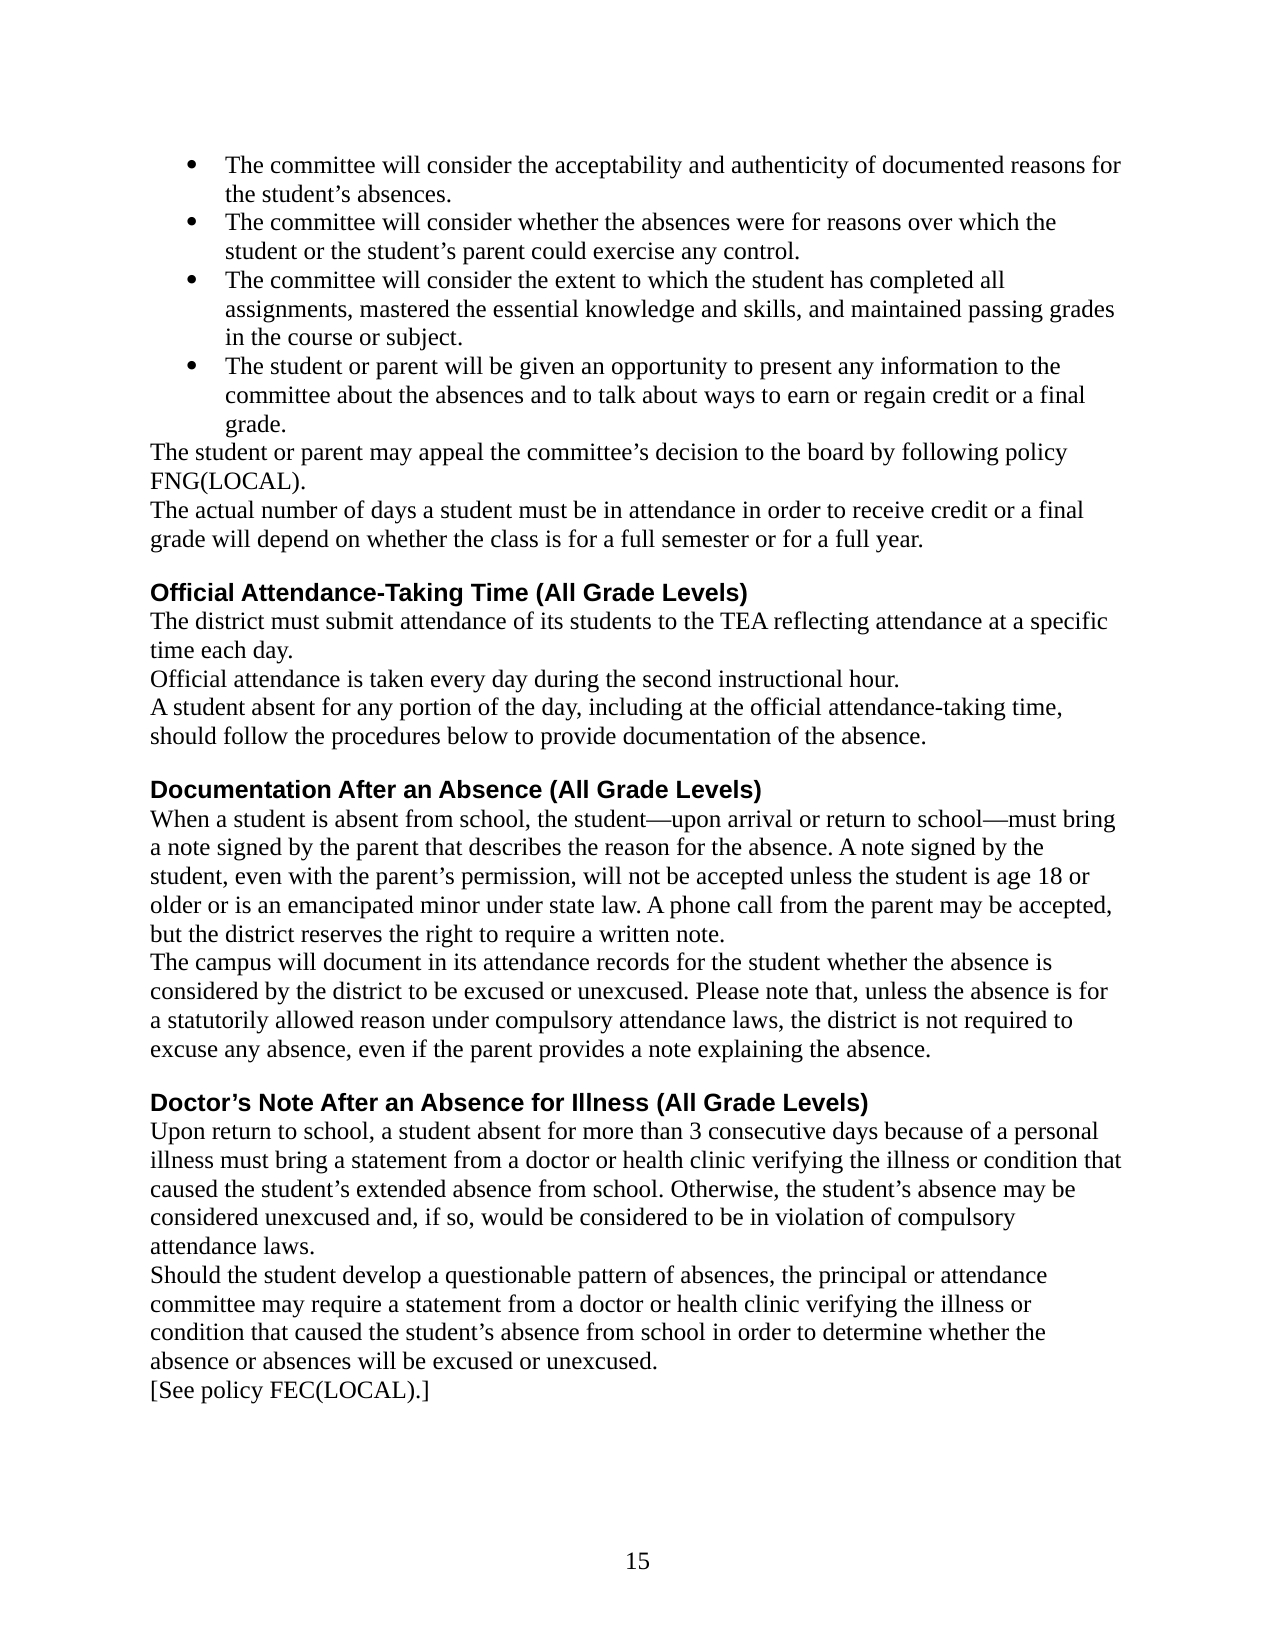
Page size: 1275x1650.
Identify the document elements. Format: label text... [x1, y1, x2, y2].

list The student or parent will be given an opportunity to present any information to the committee about the absences and to talk about ways to earn or regain credit or a final grade. [187, 351, 1125, 437]
text When a student is absent from school, the student—upon arrival or return to school—must bring a note signed by the parent that describes the reason for the absence. A note signed by the student, even with the parent’s permission, will not be accepted unless the student is age 18 or older or is an emancipated minor under state law. A phone call from the parent may be accepted, but the district reserves the right to require a written note. [150, 804, 1125, 947]
text The campus will document in its attendance records for the student whether the absence is considered by the district to be excused or unexcused. Please note that, unless the absence is for a statutorily allowed reason under compulsory attendance laws, the district is not required to excuse any absence, even if the parent provides a note explaining the absence. [150, 947, 1125, 1062]
list The committee will consider whether the absences were for reasons over which the student or the student’s parent could exercise any control. [187, 207, 1125, 265]
text The district must submit attendance of its students to the TEA reflecting attendance at a specific time each day. [150, 606, 1125, 664]
text [See policy FEC(LOCAL).] [150, 1375, 1125, 1404]
list The committee will consider the acceptability and authenticity of documented reasons for the student’s absences. [187, 150, 1125, 207]
text Official attendance is taken every day during the second instructional hour. [150, 664, 1125, 692]
text Should the student develop a questionable pattern of absences, the principal or attendance committee may require a statement from a doctor or health clinic verifying the illness or condition that caused the student’s absence from school in order to determine whether the absence or absences will be excused or unexcused. [150, 1260, 1125, 1375]
subtitle Doctor’s Note After an Absence for Illness (All Grade Levels) [150, 1087, 1125, 1116]
list The committee will consider the extent to which the student has completed all assignments, mastered the essential knowledge and skills, and maintained passing grades in the course or subject. [187, 265, 1125, 351]
text Upon return to school, a student absent for more than 3 consecutive days because of a personal illness must bring a statement from a doctor or health clinic verifying the illness or condition that caused the student’s extended absence from school. Otherwise, the student’s absence may be considered unexcused and, if so, would be considered to be in violation of compulsory attendance laws. [150, 1116, 1125, 1260]
subtitle Official Attendance-Taking Time (All Grade Levels) [150, 577, 1125, 606]
text A student absent for any portion of the day, including at the official attendance-taking time, should follow the procedures below to provide documentation of the absence. [150, 692, 1125, 750]
text The student or parent may appeal the committee’s decision to the board by following policy FNG(LOCAL). [150, 437, 1125, 495]
text The actual number of days a student must be in attendance in order to receive credit or a final grade will depend on whether the class is for a full semester or for a full year. [150, 495, 1125, 552]
subtitle Documentation After an Absence (All Grade Levels) [150, 775, 1125, 804]
